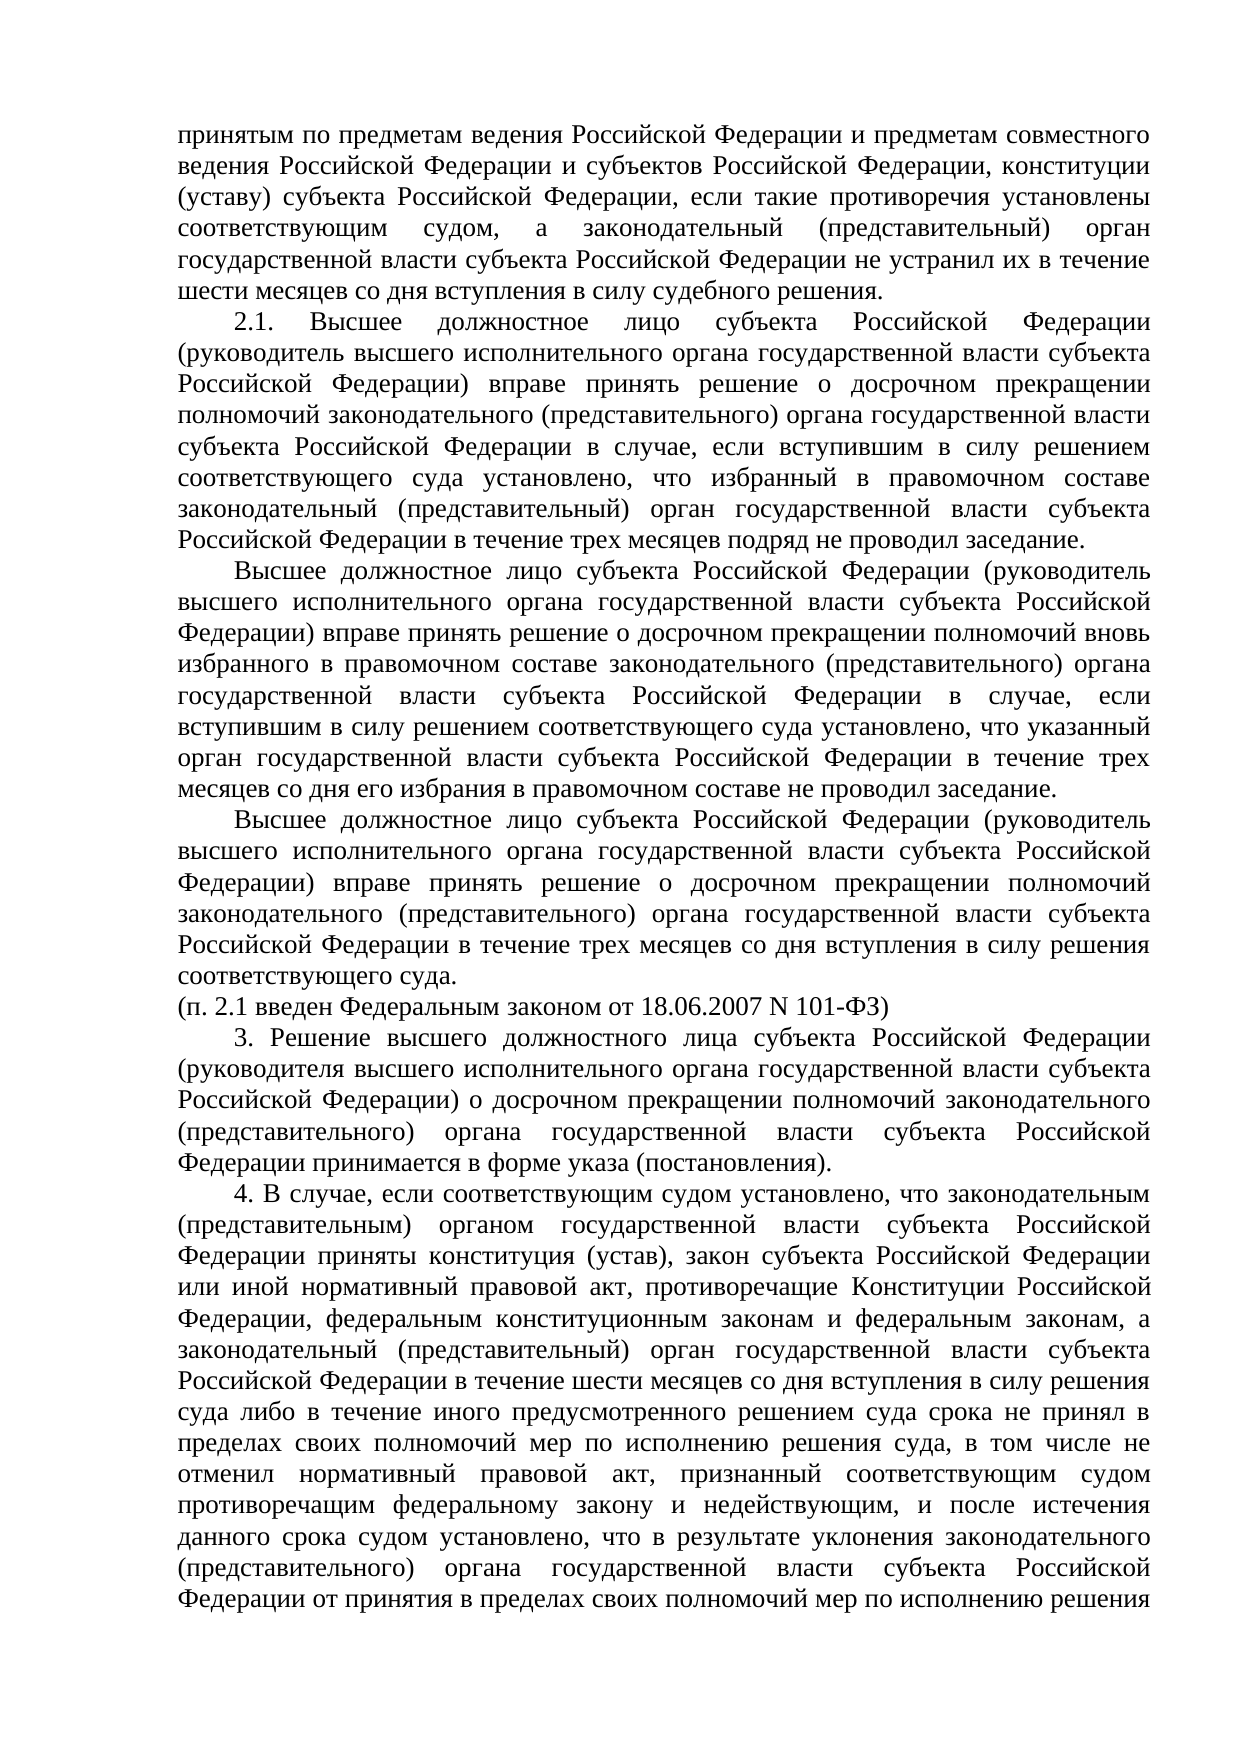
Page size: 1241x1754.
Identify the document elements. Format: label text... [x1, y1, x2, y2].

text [177, 1177, 1152, 1613]
text Высшее должностное лицо субъекта Российской Федерации (руководитель высшего исполнительного органа государственной власти субъекта Российской Федерации) вправе принять решение о досрочном прекращении полномочий вновь избранного в правомочном составе законодательного (представительного) органа государственной власти субъекта Российской Федерации в случае, если вступившим в силу решением соответствующего суда установлено, что указанный орган государственной власти субъекта Российской Федерации в течение трех месяцев со дня его избрания в правомочном составе не проводил заседание. [177, 554, 1152, 803]
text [177, 118, 1152, 305]
text 2.1. Высшее должностное лицо субъекта Российской Федерации (руководитель высшего исполнительного органа государственной власти субъекта Российской Федерации) вправе принять решение о досрочном прекращении полномочий законодательного (представительного) органа государственной власти субъекта Российской Федерации в случае, если вступившим в силу решением соответствующего суда установлено, что избранный в правомочном составе законодательный (представительный) орган государственной власти субъекта Российской Федерации в течение трех месяцев подряд не проводил заседание. [177, 305, 1152, 554]
text Высшее должностное лицо субъекта Российской Федерации (руководитель высшего исполнительного органа государственной власти субъекта Российской Федерации) вправе принять решение о досрочном прекращении полномочий законодательного (представительного) органа государственной власти субъекта Российской Федерации в течение трех месяцев со дня вступления в силу решения соответствующего суда. [177, 803, 1152, 990]
text 3. Решение высшего должностного лица субъекта Российской Федерации (руководителя высшего исполнительного органа государственной власти субъекта Российской Федерации) о досрочном прекращении полномочий законодательного (представительного) органа государственной власти субъекта Российской Федерации принимается в форме указа (постановления). [177, 1021, 1152, 1177]
text (п. 2.1 введен Федеральным законом от 18.06.2007 N 101-ФЗ) [177, 990, 1152, 1021]
